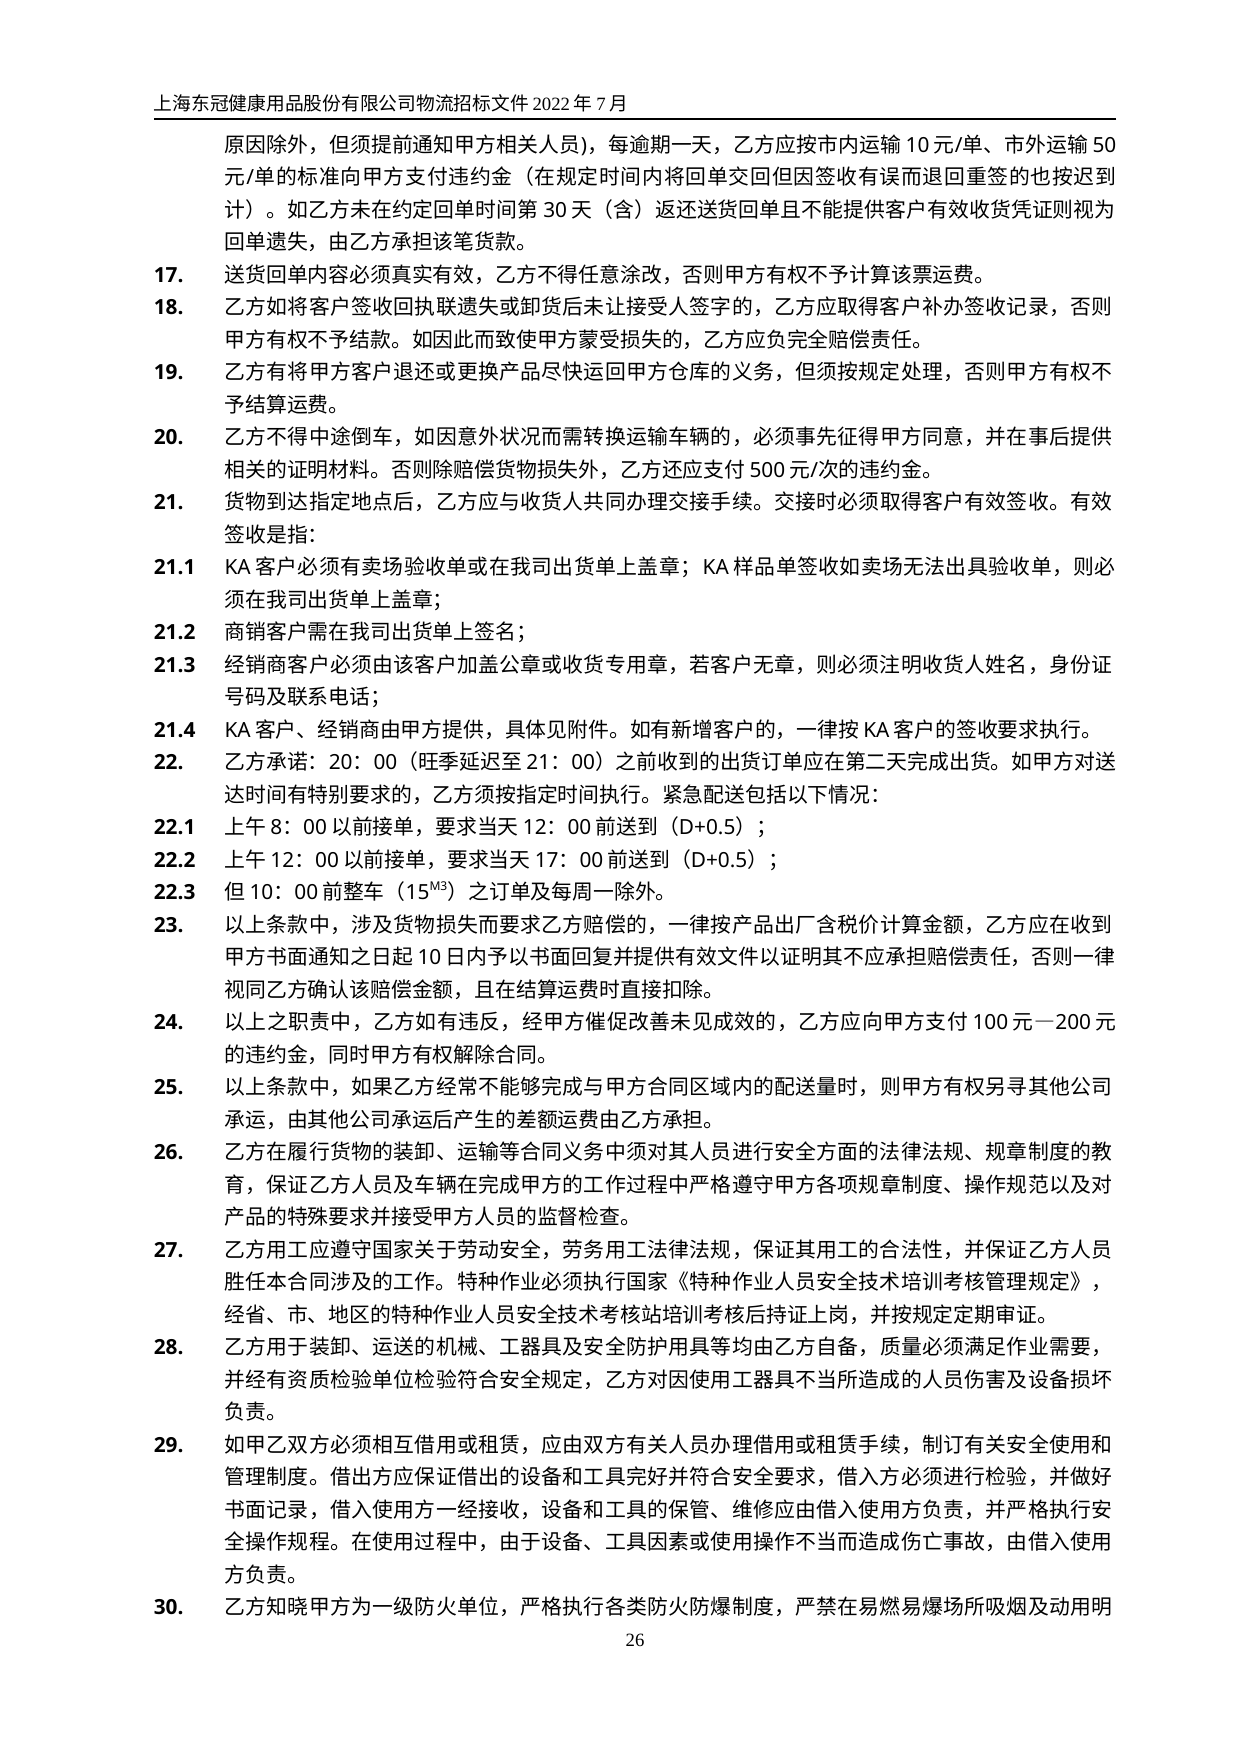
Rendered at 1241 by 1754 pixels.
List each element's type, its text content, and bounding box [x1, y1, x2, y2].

list 乙方有将甲方客户退还或更换产品尽快运回甲方仓库的义务，但须按规定处理，否则甲方有权不予结算运费。 [153, 354, 1116, 419]
list 商销客户需在我司出货单上签名； [153, 614, 1116, 647]
list 货物到达指定地点后，乙方应与收货人共同办理交接手续。交接时必须取得客户有效签收。有效签收是指： [153, 484, 1116, 549]
list 如甲乙双方必须相互借用或租赁，应由双方有关人员办理借用或租赁手续，制订有关安全使用和管理制度。借出方应保证借出的设备和工具完好并符合安全要求，借入方必须进行检验，并做好书面记录，借入使用方一经接收，设备和工具的保管、维修应由借入使用方负责，并严格执行安全操作规程。在使用过程中，由于设备、工具因素或使用操作不当而造成伤亡事故，由借入使用方负责。 [153, 1427, 1116, 1589]
list KA客户、经销商由甲方提供，具体见附件。如有新增客户的，一律按KA客户的签收要求执行。 [153, 712, 1116, 744]
list 乙方用工应遵守国家关于劳动安全，劳务用工法律法规，保证其用工的合法性，并保证乙方人员胜任本合同涉及的工作。特种作业必须执行国家《特种作业人员安全技术培训考核管理规定》，经省、市、地区的特种作业人员安全技术考核站培训考核后持证上岗，并按规定定期审证。 [153, 1232, 1116, 1329]
list 以上之职责中，乙方如有违反，经甲方催促改善未见成效的，乙方应向甲方支付100元―200元的违约金，同时甲方有权解除合同。 [153, 1004, 1116, 1069]
list 乙方不得中途倒车，如因意外状况而需转换运输车辆的，必须事先征得甲方同意，并在事后提供相关的证明材料。否则除赔偿货物损失外，乙方还应支付500元/次的违约金。 [153, 419, 1116, 484]
list 以上条款中，涉及货物损失而要求乙方赔偿的，一律按产品出厂含税价计算金额，乙方应在收到甲方书面通知之日起10日内予以书面回复并提供有效文件以证明其不应承担赔偿责任，否则一律视同乙方确认该赔偿金额，且在结算运费时直接扣除。 [153, 907, 1116, 1004]
list 送货回单内容必须真实有效，乙方不得任意涂改，否则甲方有权不予计算该票运费。 [153, 257, 1116, 289]
list 上午12：00以前接单，要求当天17：00前送到（D+0.5）； [153, 842, 1116, 874]
list 乙方如将客户签收回执联遗失或卸货后未让接受人签字的，乙方应取得客户补办签收记录，否则甲方有权不予结款。如因此而致使甲方蒙受损失的，乙方应负完全赔偿责任。 [153, 289, 1116, 354]
list 乙方承诺：20：00（旺季延迟至21：00）之前收到的出货订单应在第二天完成出货。如甲方对送达时间有特别要求的，乙方须按指定时间执行。紧急配送包括以下情况： [153, 744, 1116, 809]
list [153, 127, 1116, 257]
list 上午8：00以前接单，要求当天12：00前送到（D+0.5）； [153, 809, 1116, 842]
list 乙方在履行货物的装卸、运输等合同义务中须对其人员进行安全方面的法律法规、规章制度的教育，保证乙方人员及车辆在完成甲方的工作过程中严格遵守甲方各项规章制度、操作规范以及对产品的特殊要求并接受甲方人员的监督检查。 [153, 1134, 1116, 1232]
list KA客户必须有卖场验收单或在我司出货单上盖章；KA样品单签收如卖场无法出具验收单，则必须在我司出货单上盖章； [153, 549, 1116, 614]
list 经销商客户必须由该客户加盖公章或收货专用章，若客户无章，则必须注明收货人姓名，身份证号码及联系电话； [153, 647, 1116, 712]
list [153, 1589, 1116, 1622]
list 但10：00前整车（15M3）之订单及每周一除外。 [153, 874, 1116, 907]
list 以上条款中，如果乙方经常不能够完成与甲方合同区域内的配送量时，则甲方有权另寻其他公司承运，由其他公司承运后产生的差额运费由乙方承担。 [153, 1069, 1116, 1134]
list 乙方用于装卸、运送的机械、工器具及安全防护用具等均由乙方自备，质量必须满足作业需要，并经有资质检验单位检验符合安全规定，乙方对因使用工器具不当所造成的人员伤害及设备损坏负责。 [153, 1329, 1116, 1427]
